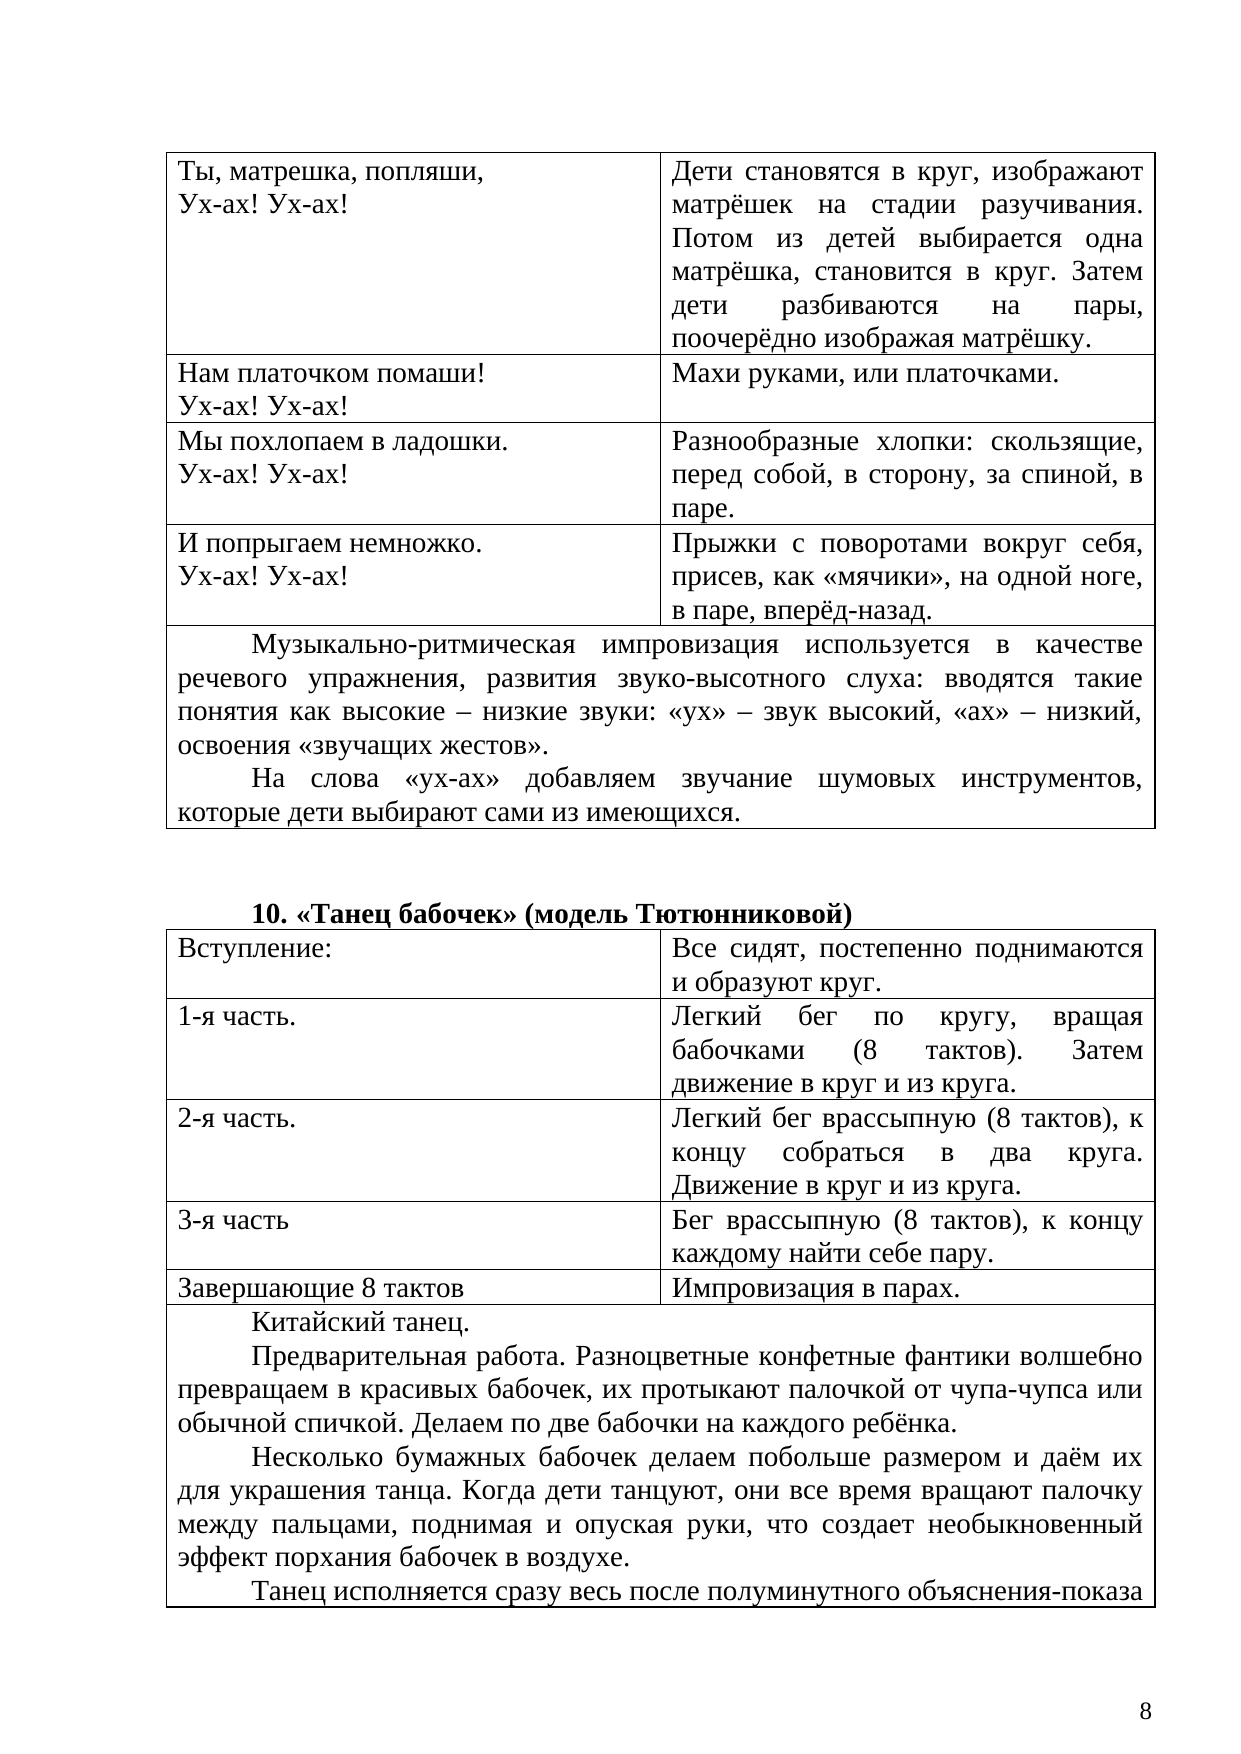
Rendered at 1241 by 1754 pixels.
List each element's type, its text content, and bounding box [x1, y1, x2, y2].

table_cell 2-я часть. [167, 1100, 660, 1201]
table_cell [167, 1305, 1154, 1606]
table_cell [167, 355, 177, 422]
table_cell Легкий бег врассыпную (8 тактов), к концу собраться в два круга. Движение в круг и из круга. [661, 1100, 1154, 1201]
table_cell Прыжки с поворотами вокруг себя, присев, как «мячики», на одной ноге, в паре, вперёд-назад. [661, 525, 1154, 625]
table_cell 1-я часть. [167, 999, 660, 1099]
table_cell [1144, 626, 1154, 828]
table_header Вступление: [167, 930, 660, 997]
table_cell 3-я часть [167, 1202, 660, 1269]
table_cell Импровизация в парах. [661, 1270, 1154, 1303]
table_cell Разнообразные хлопки: скользящие, перед собой, в сторону, за спиной, в паре. [661, 423, 1154, 524]
table_cell Легкий бег по кругу, вращая бабочками (8 тактов). Затем движение в круг и из круга. [661, 999, 1154, 1099]
table_header Дети становятся в круг, изображают матрёшек на стадии разучивания. Потом из детей выбирается одна матрёшка, становится в круг. Затем дети разбиваются на пары, поочерёдно изображая матрёшку. [661, 153, 1154, 354]
table_cell Бег врассыпную (8 тактов), к концу каждому найти себе пару. [661, 1202, 1154, 1269]
table_header Ты, матрешка, попляши, Ух-ах! Ух-ах! [167, 153, 660, 354]
table_header Все сидят, постепенно поднимаются и образуют круг. [661, 930, 1154, 997]
table_cell Завершающие 8 тактов [167, 1270, 660, 1303]
table_cell Махи руками, или платочками. [661, 355, 1154, 422]
list «Танец бабочек» (модель Тютюнниковой) [251, 896, 1152, 929]
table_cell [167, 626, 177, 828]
